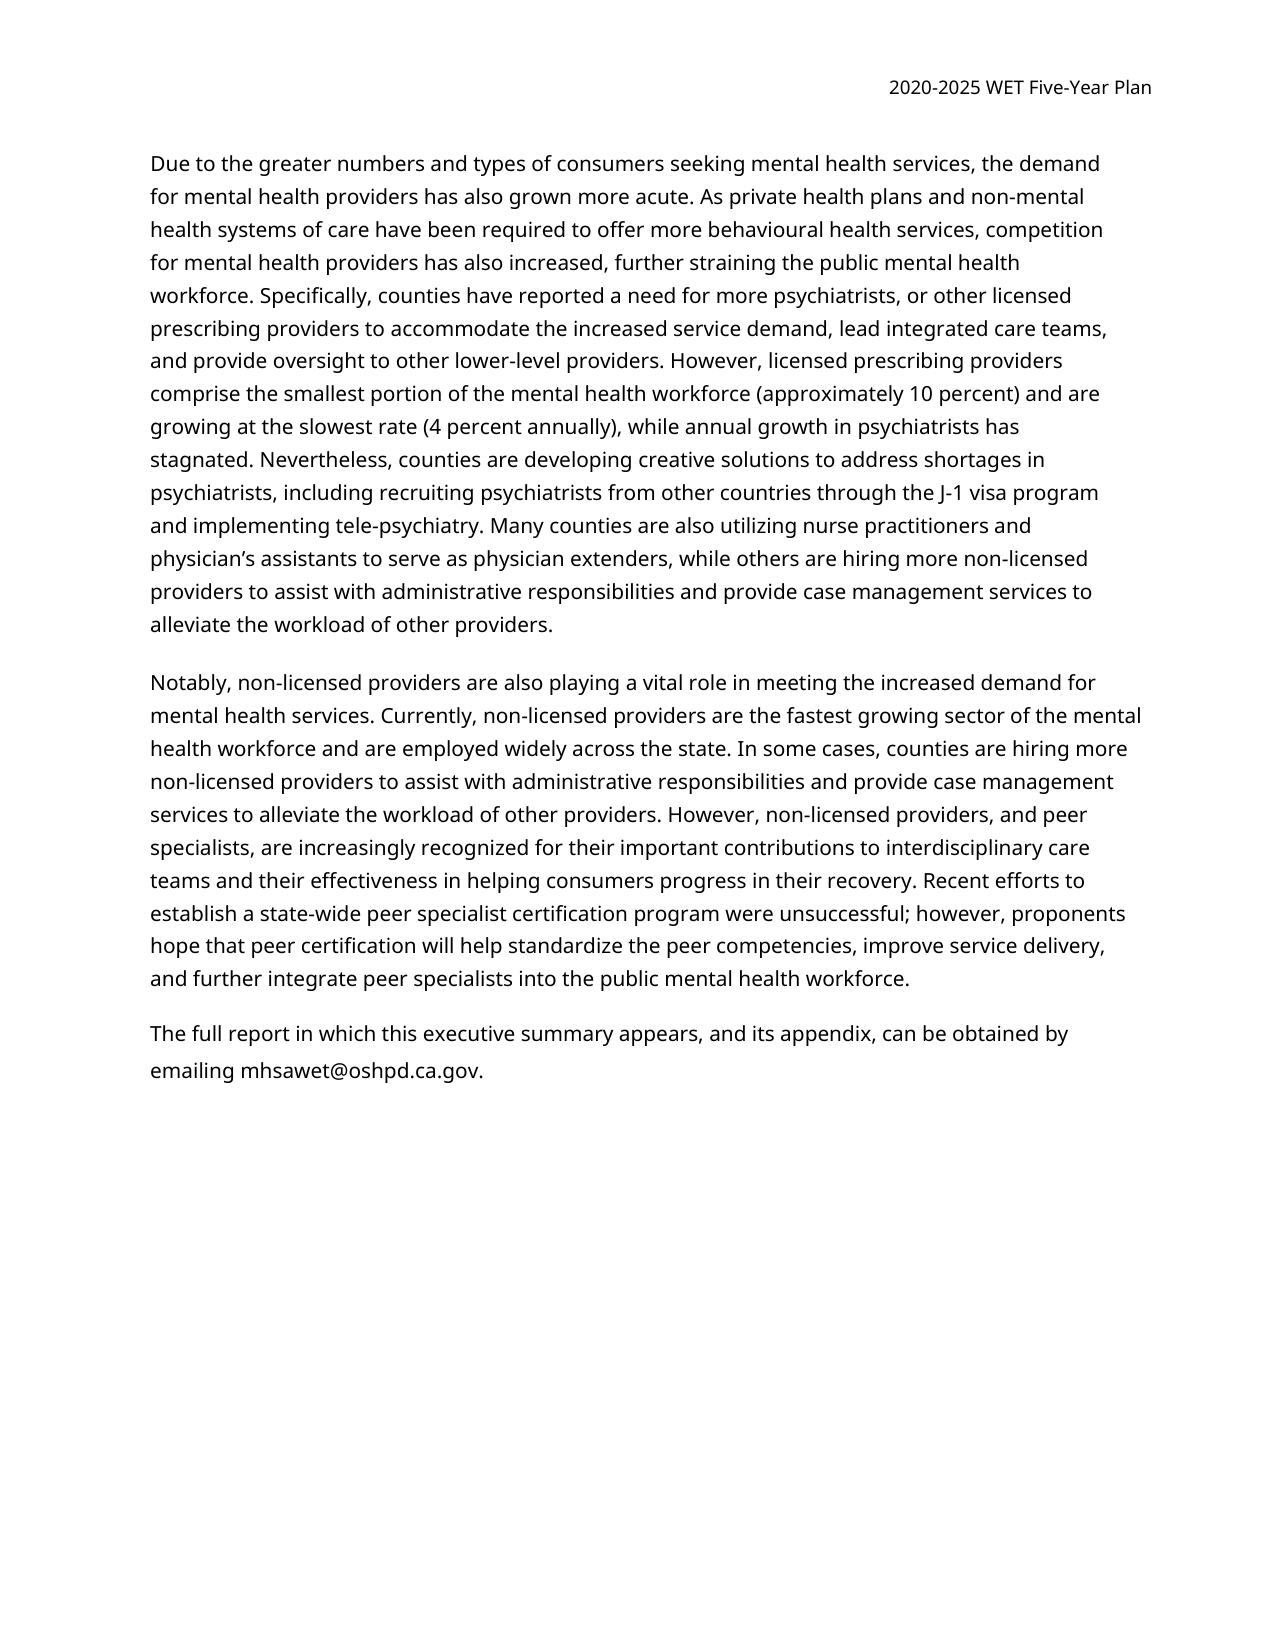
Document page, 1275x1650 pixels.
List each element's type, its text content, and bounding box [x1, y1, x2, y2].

text 2020-2025 WET Five-Year Plan [150, 74, 1152, 100]
text The full report in which this executive summary appears, and its appendix, can be obtained by emailing mhsawet@oshpd.ca.gov. [150, 1019, 1106, 1085]
text Due to the greater numbers and types of consumers seeking mental health services, the demand for mental health providers has also grown more acute. As private health plans and non-mental health systems of care have been required to offer more behavioural health services, competition for mental health providers has also increased, further straining the public mental health workforce. Specifically, counties have reported a need for more psychiatrists, or other licensed prescribing providers to accommodate the increased service demand, lead integrated care teams, and provide oversight to other lower-level providers. However, licensed prescribing providers comprise the smallest portion of the mental health workforce (approximately 10 percent) and are growing at the slowest rate (4 percent annually), while annual growth in psychiatrists has stagnated. Nevertheless, counties are developing creative solutions to address shortages in psychiatrists, including recruiting psychiatrists from other countries through the J-1 visa program and implementing tele-psychiatry. Many counties are also utilizing nurse practitioners and physician’s assistants to serve as physician extenders, while others are hiring more non-licensed providers to assist with administrative responsibilities and provide case management services to alleviate the workload of other providers. [150, 149, 1123, 638]
text Notably, non-licensed providers are also playing a vital role in meeting the increased demand for mental health services. Currently, non-licensed providers are the fastest growing sector of the mental health workforce and are employed widely across the state. In some cases, counties are hiring more non-licensed providers to assist with administrative responsibilities and provide case management services to alleviate the workload of other providers. However, non-licensed providers, and peer specialists, are increasingly recognized for their important contributions to interdisciplinary care teams and their effectiveness in helping consumers progress in their recovery. Recent efforts to establish a state-wide peer specialist certification program were unsuccessful; however, proponents hope that peer certification will help standardize the peer competencies, improve service delivery, and further integrate peer specialists into the public mental health workforce. [150, 668, 1144, 993]
